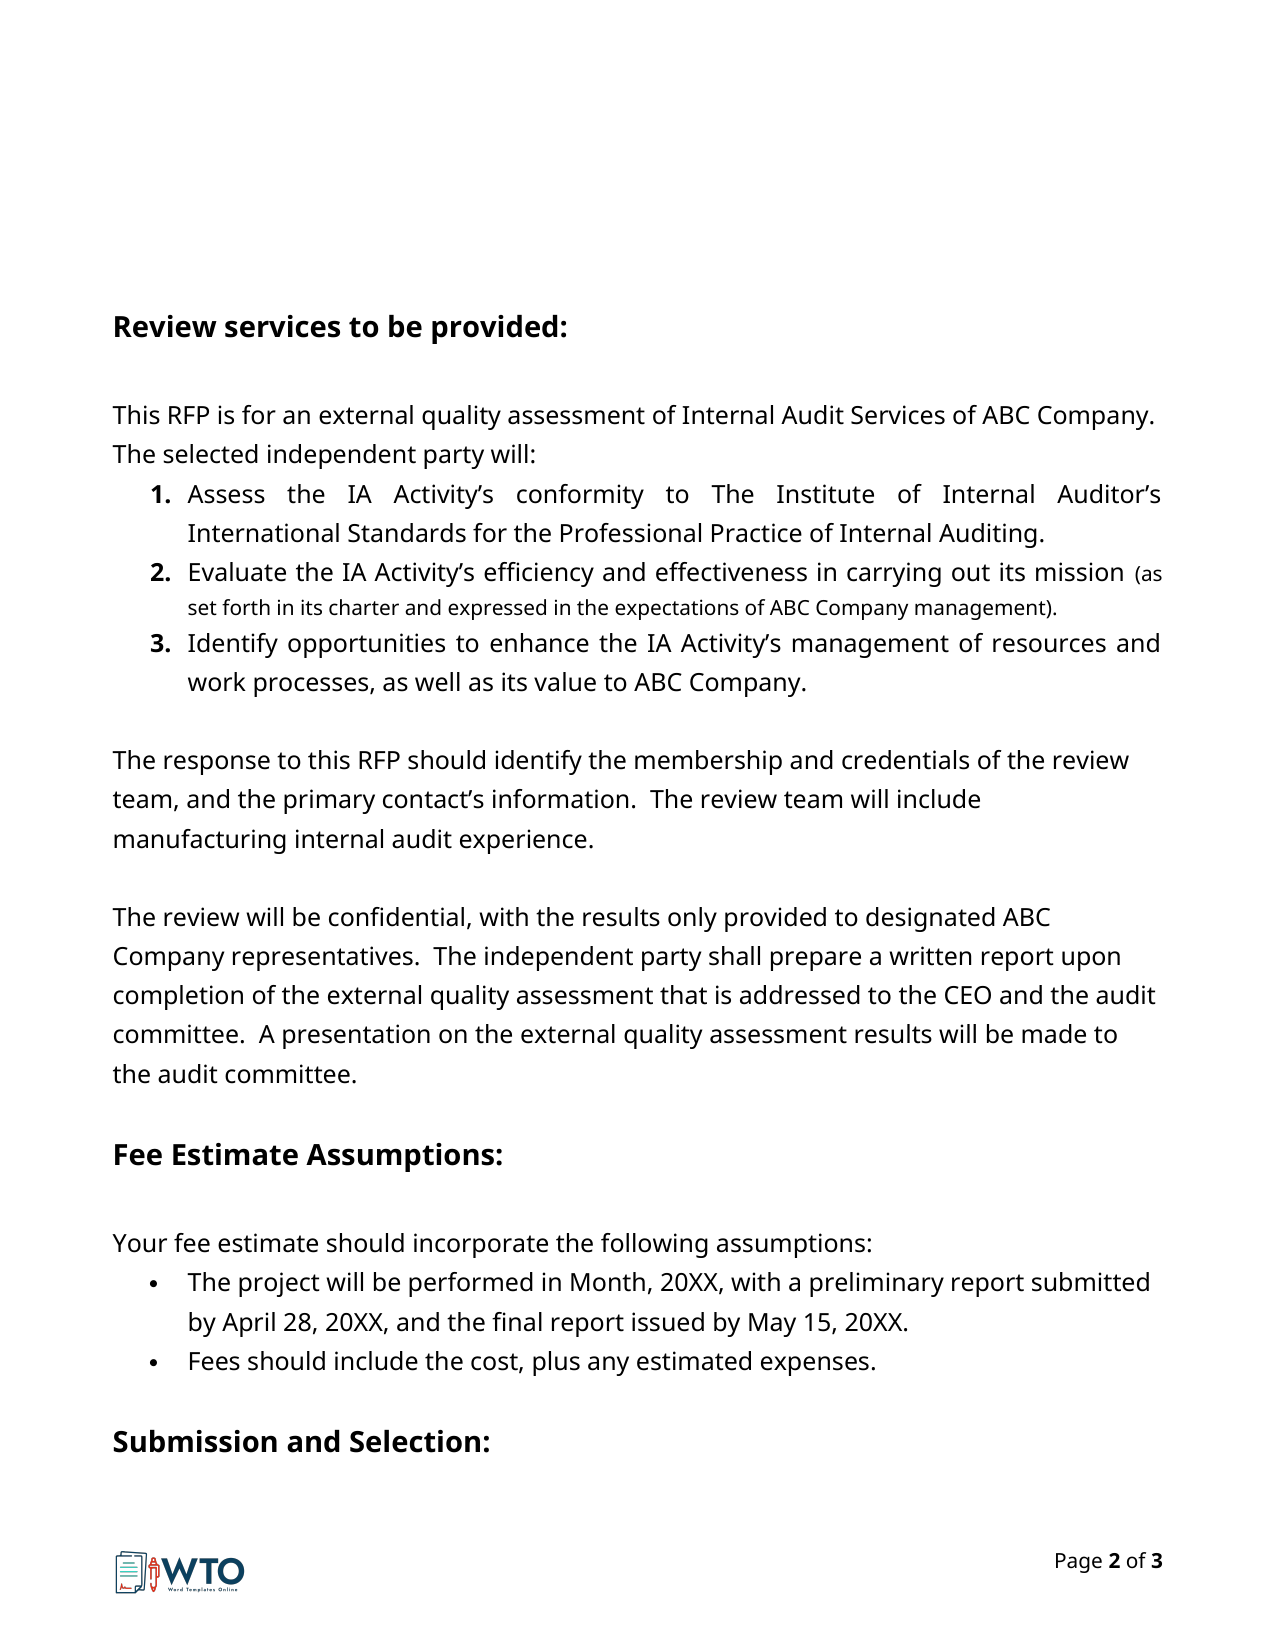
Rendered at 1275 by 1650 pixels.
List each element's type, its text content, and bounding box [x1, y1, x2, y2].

text Review services to be provided: [112, 307, 1162, 346]
text Fee Estimate Assumptions: [112, 1134, 1162, 1174]
list Fees should include the cost, plus any estimated expenses. [150, 1343, 1162, 1377]
text This RFP is for an external quality assessment of Internal Audit Services of ABC Company. The selected independent party will: [112, 398, 1162, 471]
list The project will be performed in Month, 20XX, with a preliminary report submitted by April 28, 20XX, and the final report issued by May 15, 20XX. [150, 1265, 1162, 1338]
text The review will be confidential, with the results only provided to designated ABC Company representatives. The independent party shall prepare a written report upon completion of the external quality assessment that is addressed to the CEO and the audit committee. A presentation on the external quality assessment results will be made to the audit committee. [112, 899, 1162, 1090]
list Assess the IA Activity’s conformity to The Institute of Internal Auditor’s International Standards for the Professional Practice of Internal Auditing. [150, 476, 1162, 549]
list Evaluate the IA Activity’s efficiency and effectiveness in carrying out its mission (as set forth in its charter and expressed in the expectations of ABC Company management). [150, 554, 1162, 621]
text The response to this RFP should identify the membership and credentials of the review team, and the primary contact’s information. The review team will include manufacturing internal audit experience. [112, 743, 1162, 855]
text Your fee estimate should incorporate the following assumptions: [112, 1226, 1162, 1260]
list Identify opportunities to enhance the IA Activity’s management of resources and work processes, as well as its value to ABC Company. [150, 625, 1162, 699]
picture [112, 1549, 252, 1598]
text Submission and Selection: [112, 1422, 1162, 1461]
